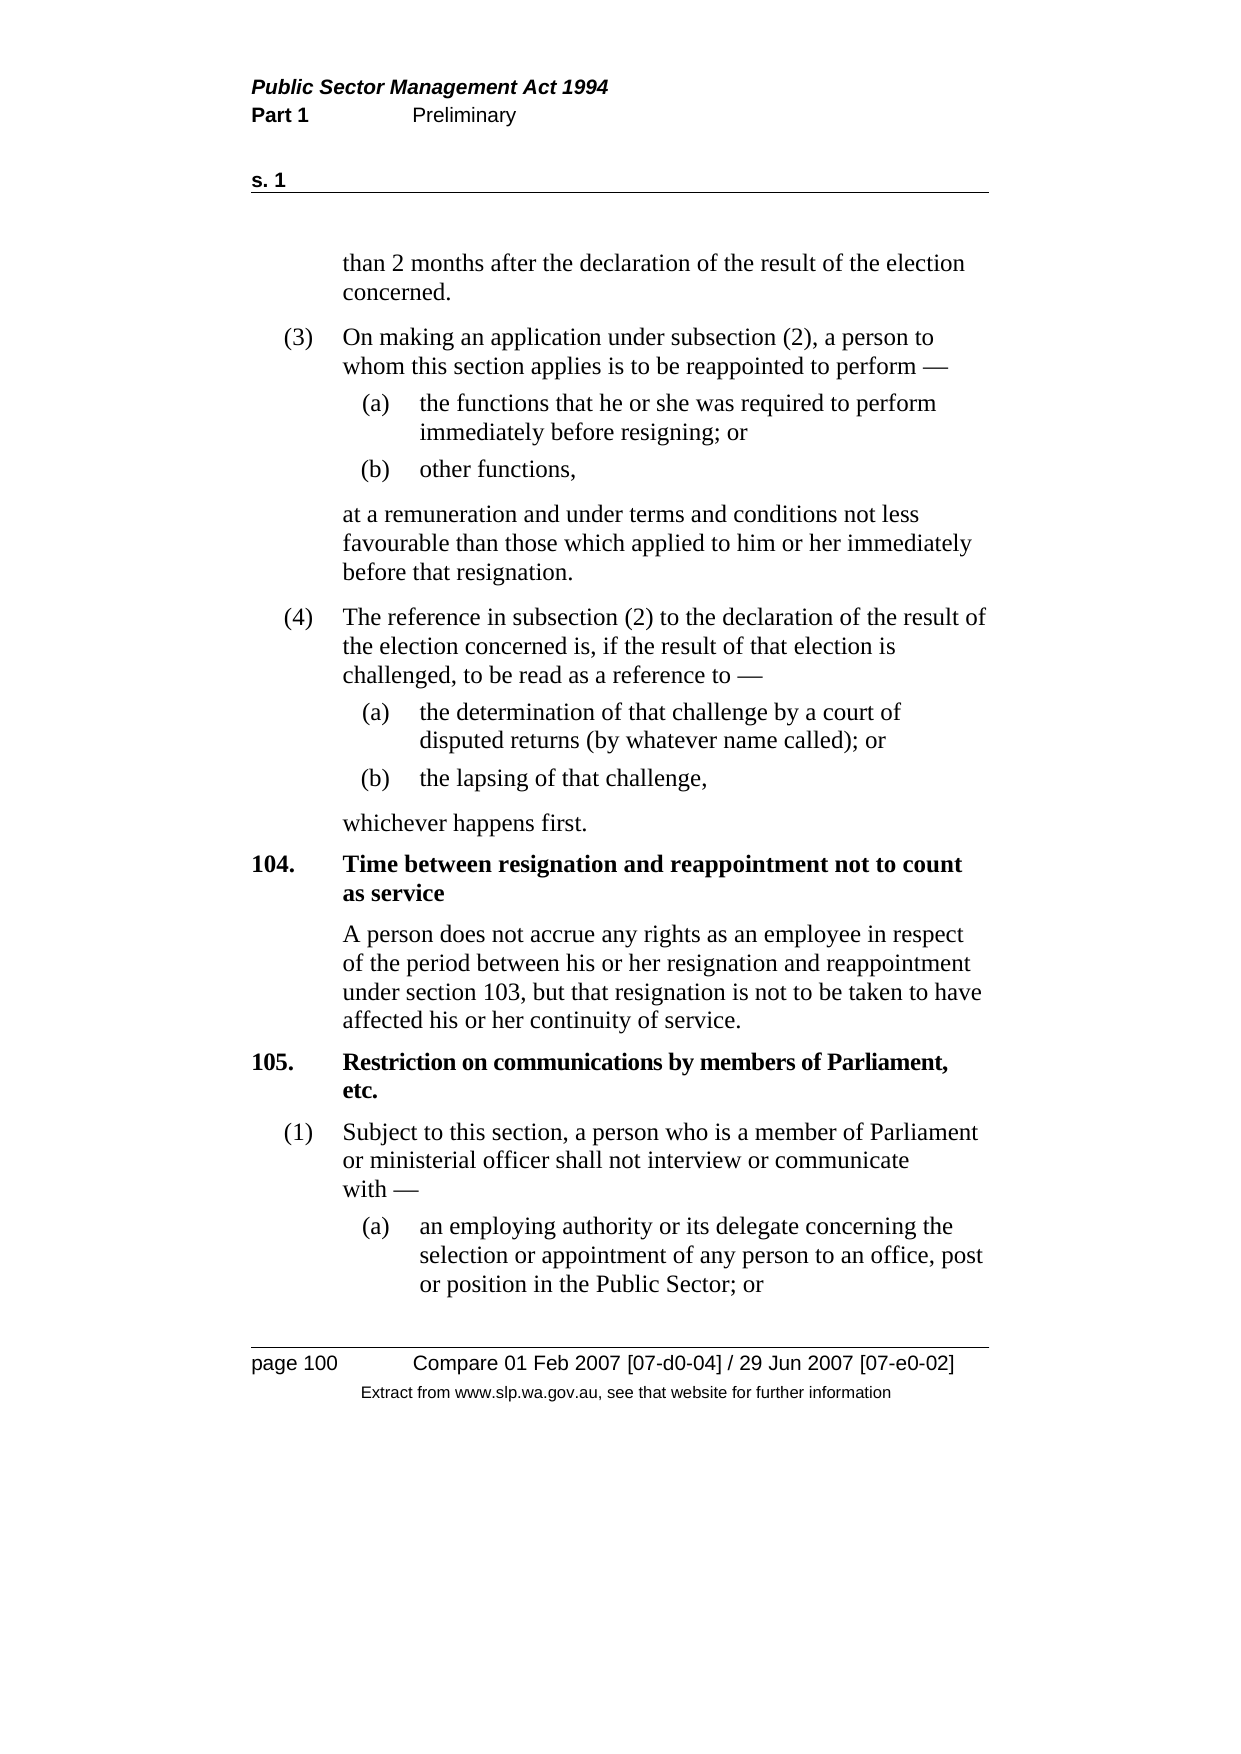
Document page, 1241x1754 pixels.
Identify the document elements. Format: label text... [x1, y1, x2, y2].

subtitle 104. Time between resignation and reappointment not to count as service [251, 849, 989, 907]
text (4) The reference in subsection (2) to the declaration of the result of the election concerned is, if the result of that election is challenged, to be read as a reference to — [251, 602, 989, 688]
text (a) an employing authority or its delegate concerning the selection or appointment of any person to an office, post or position in the Public Sector; or [251, 1211, 989, 1298]
text A person does not accrue any rights as an employee in respect of the period between his or her resignation and reappointment under section 103, but that resignation is not to be taken to have affected his or her continuity of service. [251, 919, 989, 1034]
text (3) On making an application under subsection (2), a person to whom this section applies is to be reappointed to perform — [251, 322, 989, 380]
text (a) the determination of that challenge by a court of disputed returns (by whatever name called); or [251, 697, 989, 754]
text (b) other functions, [251, 454, 989, 483]
text whichever happens first. [251, 808, 989, 837]
text (b) the lapsing of that challenge, [251, 763, 989, 791]
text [251, 248, 989, 306]
text at a remuneration and under terms and conditions not less favourable than those which applied to him or her immediately before that resignation. [251, 499, 989, 586]
text (a) the functions that he or she was required to perform immediately before resigning; or [251, 388, 989, 446]
text (1) Subject to this section, a person who is a member of Parliament or ministerial officer shall not interview or communicate with — [251, 1117, 989, 1203]
subtitle 105. Restriction on communications by members of Parliament, etc. [251, 1047, 989, 1104]
